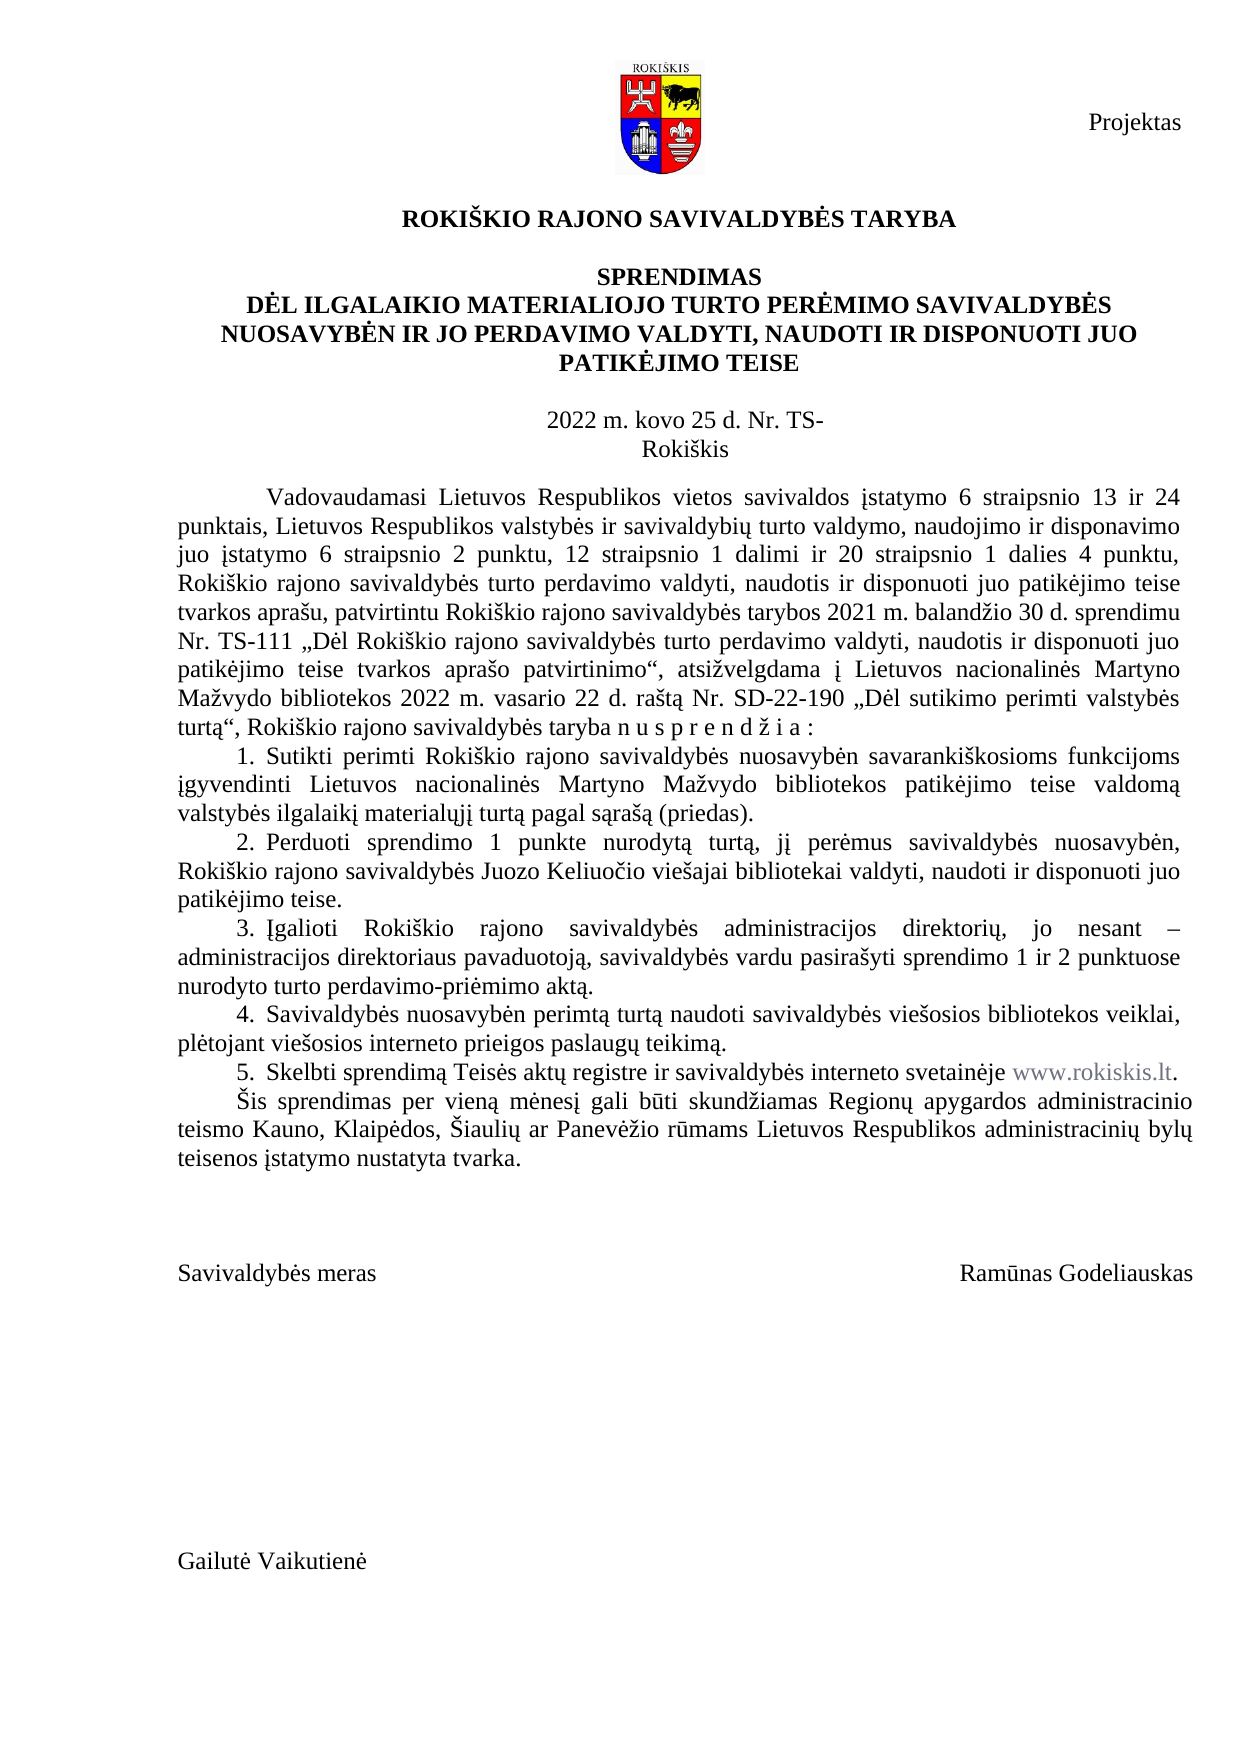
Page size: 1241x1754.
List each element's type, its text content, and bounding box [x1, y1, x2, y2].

picture [615, 60, 705, 175]
text DĖL ILGALAIKIO MATERIALIOJO TURTO PERĖMIMO SAVIVALDYBĖS NUOSAVYBĖN IR JO PERDAVIMO VALDYTI, NAUDOTI IR DISPONUOTI JUO PATIKĖJIMO TEISE [177, 290, 1181, 377]
text 2022 m. kovo 25 d. Nr. TS- [177, 405, 1193, 434]
text Rokiškis [177, 434, 1193, 463]
list Perduoti sprendimo 1 punkte nurodytą turtą, jį perėmus savivaldybės nuosavybėn, Rokiškio rajono savivaldybės Juozo Keliuočio viešajai bibliotekai valdyti, naudoti ir disponuoti juo patikėjimo teise. [177, 827, 1181, 913]
list Savivaldybės nuosavybėn perimtą turtą naudoti savivaldybės viešosios bibliotekos veiklai, plėtojant viešosios interneto prieigos paslaugų teikimą. [177, 999, 1181, 1057]
text Gailutė Vaikutienė [177, 1546, 1193, 1574]
table_header Ramūnas Godeliauskas [679, 1258, 1192, 1287]
table_header Savivaldybės meras [166, 1258, 679, 1287]
text Šis sprendimas per vieną mėnesį gali būti skundžiamas Regionų apygardos administracinio teismo Kauno, Klaipėdos, Šiaulių ar Panevėžio rūmams Lietuvos Respublikos administracinių bylų teisenos įstatymo nustatyta tvarka. [177, 1086, 1193, 1172]
list Sutikti perimti Rokiškio rajono savivaldybės nuosavybėn savarankiškosioms funkcijoms įgyvendinti Lietuvos nacionalinės Martyno Mažvydo bibliotekos patikėjimo teise valdomą valstybės ilgalaikį materialųjį turtą pagal sąrašą (priedas). [177, 741, 1181, 827]
list Skelbti sprendimą Teisės aktų registre ir savivaldybės interneto svetainėje www.rokiskis.lt. [177, 1057, 1181, 1086]
text Vadovaudamasi Lietuvos Respublikos vietos savivaldos įstatymo 6 straipsnio 13 ir 24 punktais, Lietuvos Respublikos valstybės ir savivaldybių turto valdymo, naudojimo ir disponavimo juo įstatymo 6 straipsnio 2 punktu, 12 straipsnio 1 dalimi ir 20 straipsnio 1 dalies 4 punktu, Rokiškio rajono savivaldybės turto perdavimo valdyti, naudotis ir disponuoti juo patikėjimo teise tvarkos aprašu, patvirtintu Rokiškio rajono savivaldybės tarybos 2021 m. balandžio 30 d. sprendimu Nr. TS-111 „Dėl Rokiškio rajono savivaldybės turto perdavimo valdyti, naudotis ir disponuoti juo patikėjimo teise tvarkos aprašo patvirtinimo“, atsižvelgdama į Lietuvos nacionalinės Martyno Mažvydo bibliotekos 2022 m. vasario 22 d. raštą Nr. SD-22-190 „Dėl sutikimo perimti valstybės turtą“, Rokiškio rajono savivaldybės taryba nusprendžia: [177, 482, 1181, 741]
list Įgalioti Rokiškio rajono savivaldybės administracijos direktorių, jo nesant – administracijos direktoriaus pavaduotoją, savivaldybės vardu pasirašyti sprendimo 1 ir 2 punktuose nurodyto turto perdavimo-priėmimo aktą. [177, 913, 1181, 999]
